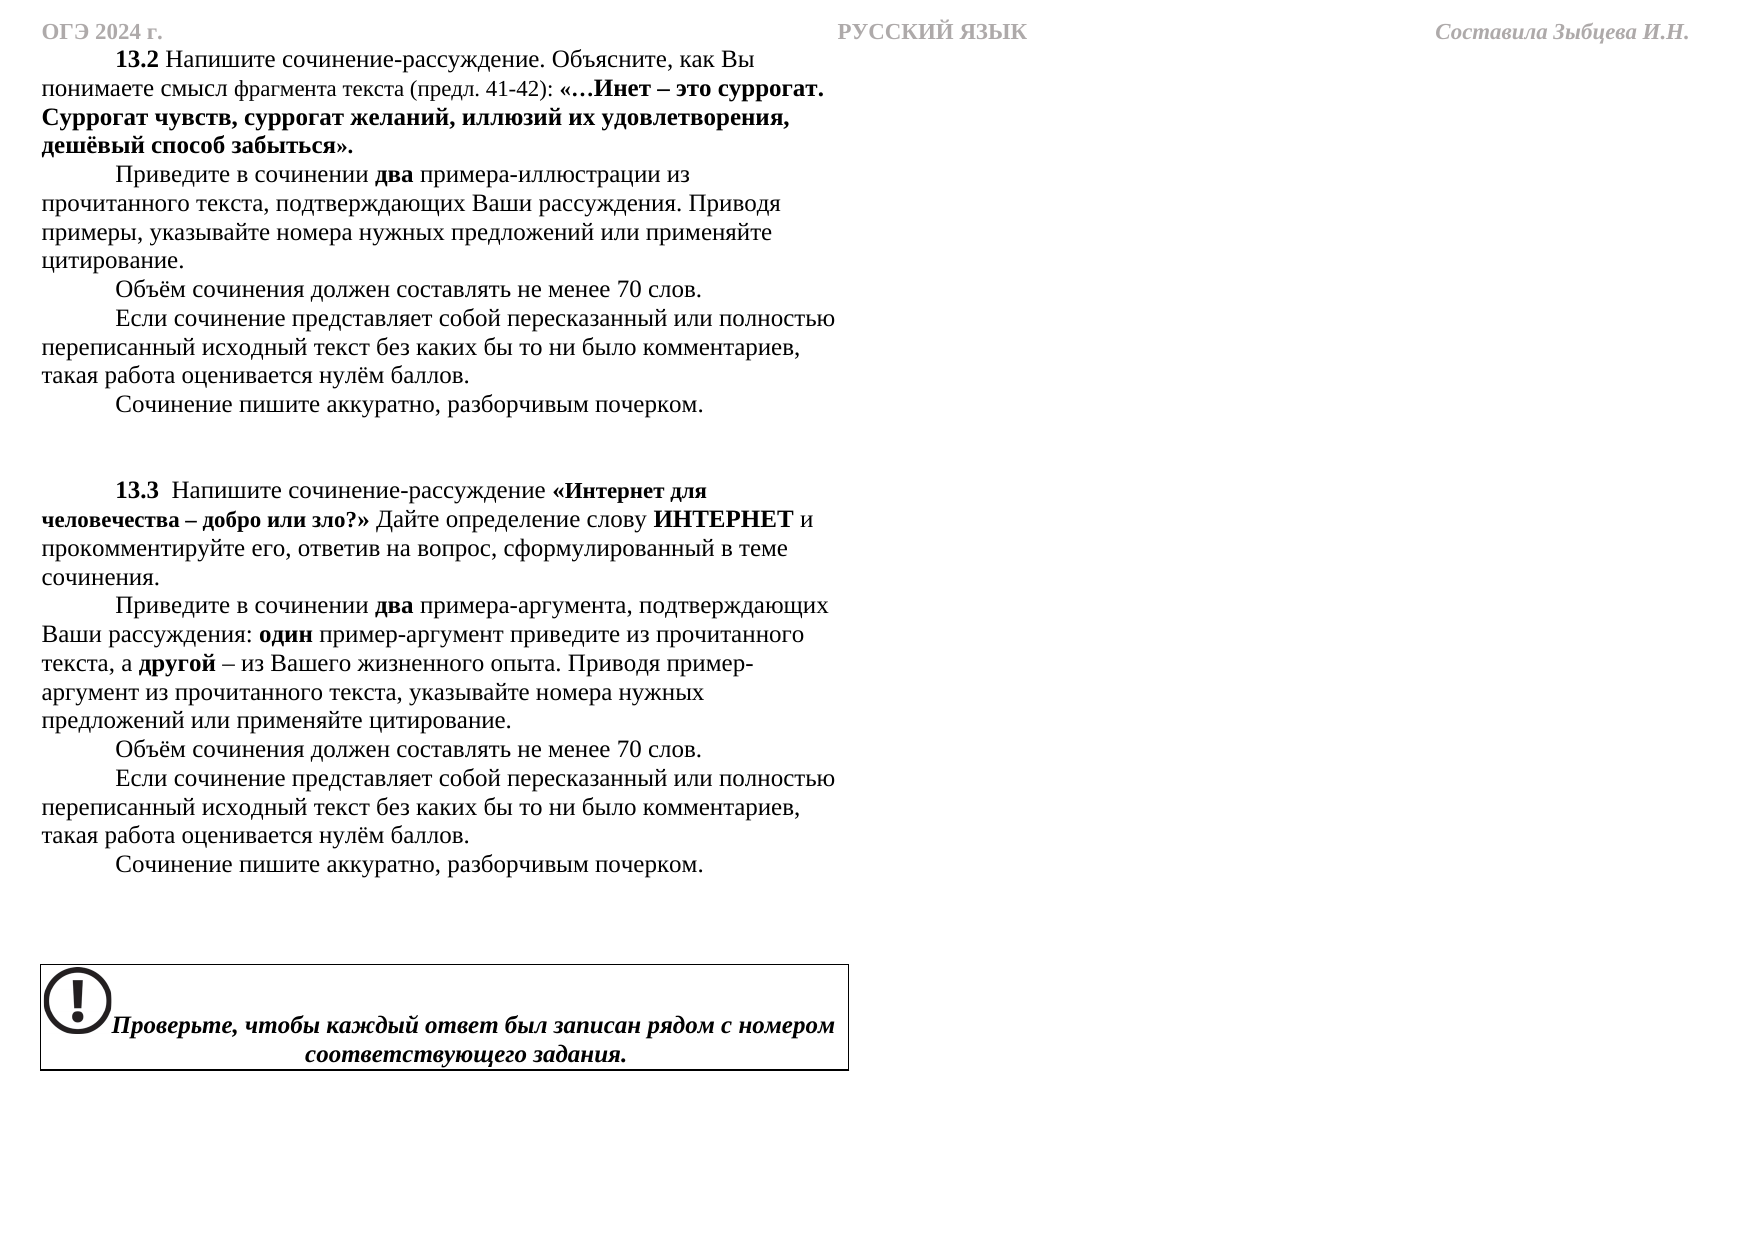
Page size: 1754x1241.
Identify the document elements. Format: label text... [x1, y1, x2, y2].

text Объём сочинения должен составлять не менее 70 слов. [41, 734, 840, 763]
text Сочинение пишите аккуратно, разборчивым почерком. [41, 849, 840, 878]
text Проверьте, чтобы каждый ответ был записан рядом с номером [41, 965, 848, 1036]
text соответствующего задания. [41, 1036, 848, 1069]
text Сочинение пишите аккуратно, разборчивым почерком. [41, 389, 840, 418]
text Приведите в сочинении два примера-аргумента, подтверждающих Ваши рассуждения: один пример-аргумент приведите из прочитанного текста, а другой – из Вашего жизненного опыта. Приводя пример-аргумент из прочитанного текста, указывайте номера нужных предложений или применяйте цитирование. [41, 590, 840, 734]
text Объём сочинения должен составлять не менее 70 слов. [41, 274, 840, 303]
text Приведите в сочинении два примера-иллюстрации из прочитанного текста, подтверждающих Ваши рассуждения. Приводя примеры, указывайте номера нужных предложений или применяйте цитирование. [41, 159, 840, 274]
text 13.3 Напишите сочинение-рассуждение «Интернет для человечества – добро или зло?» Дайте определение слову ИНТЕРНЕТ и прокомментируйте его, ответив на вопрос, сформулированный в теме сочинения. [41, 475, 840, 590]
text 13.2 Напишите сочинение-рассуждение. Объясните, как Вы понимаете смысл фрагмента текста (предл. 41-42): «…Инет – это суррогат. Суррогат чувств, суррогат желаний, иллюзий их удовлетворения, дешёвый способ забыться». [41, 44, 840, 159]
text Если сочинение представляет собой пересказанный или полностью переписанный исходный текст без каких бы то ни было комментариев, такая работа оценивается нулём баллов. [41, 303, 840, 389]
text Если сочинение представляет собой пересказанный или полностью переписанный исходный текст без каких бы то ни было комментариев, такая работа оценивается нулём баллов. [41, 763, 840, 849]
